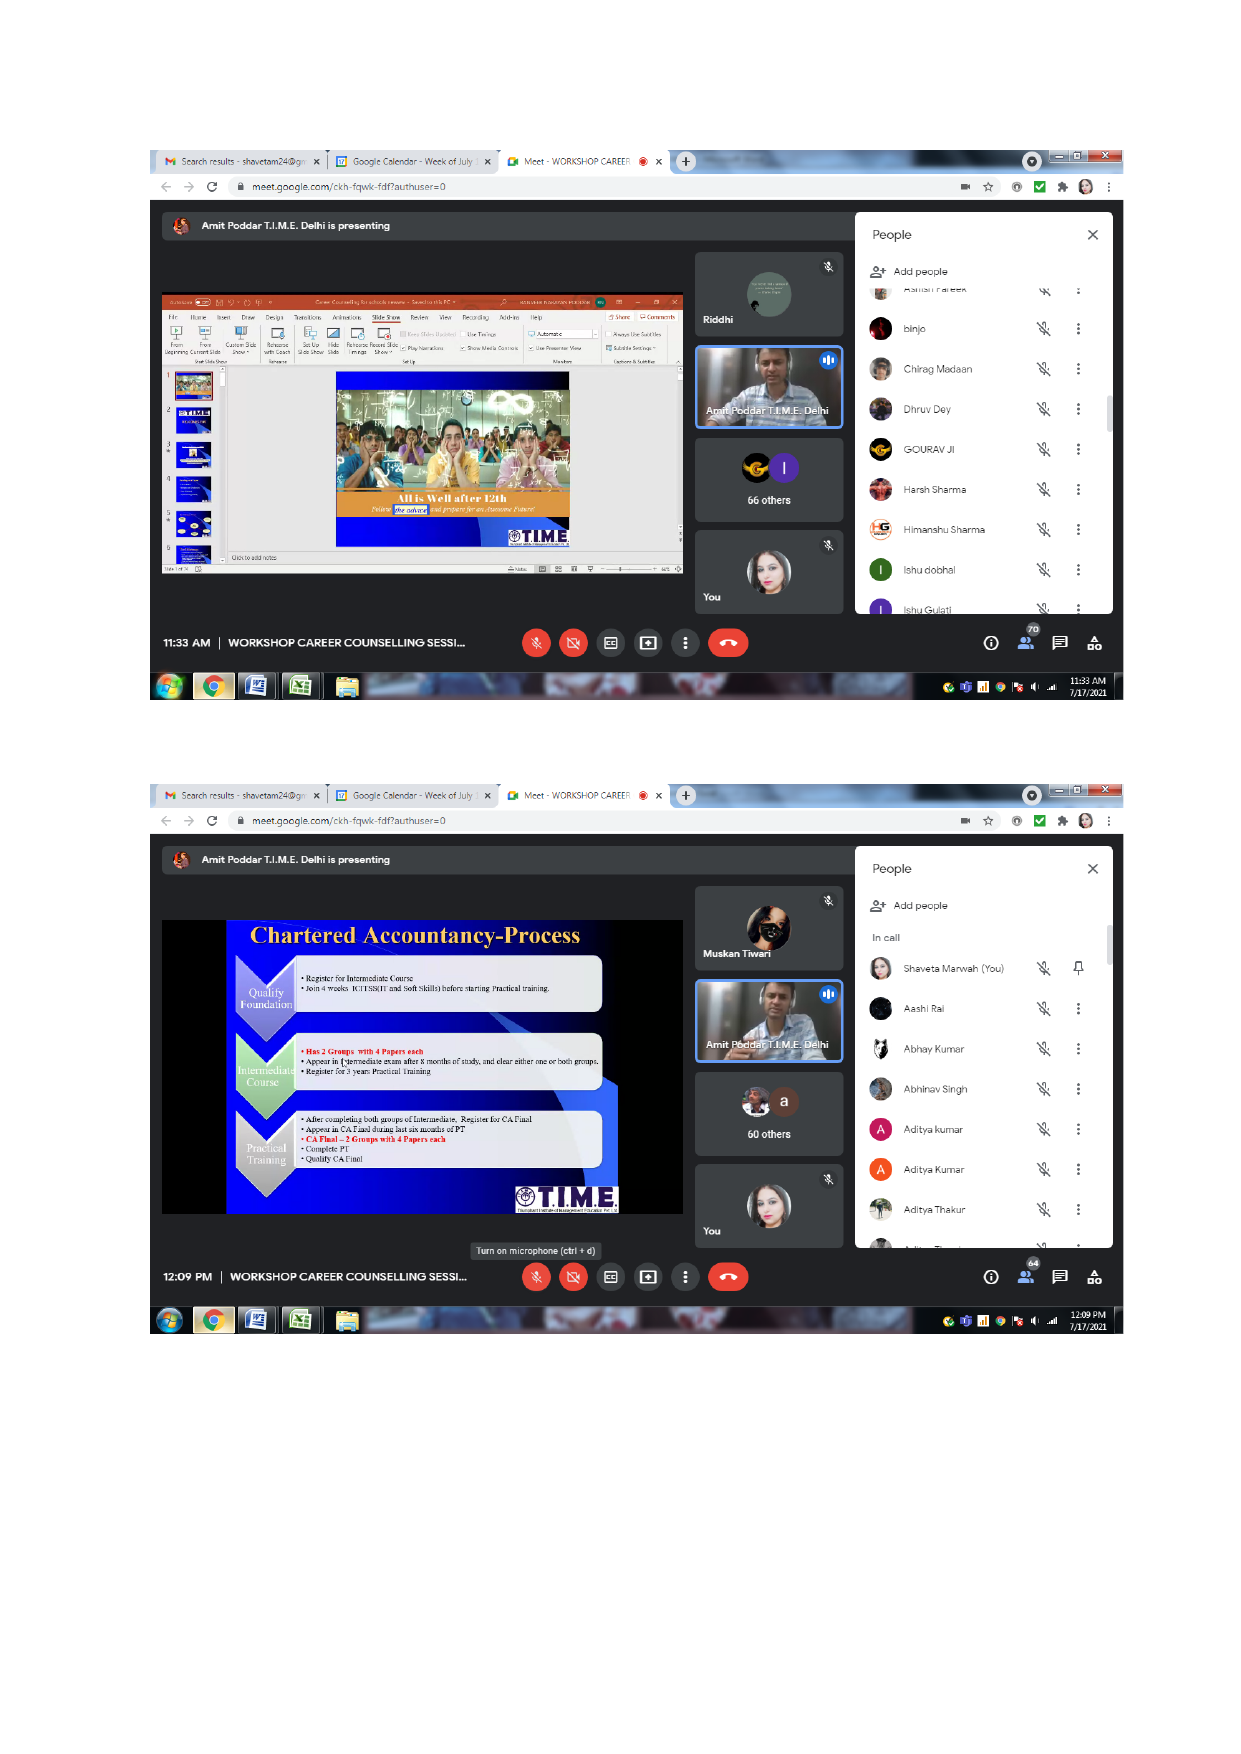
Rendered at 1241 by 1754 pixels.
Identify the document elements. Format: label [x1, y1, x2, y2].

picture [150, 784, 1124, 1334]
picture [150, 150, 1124, 700]
